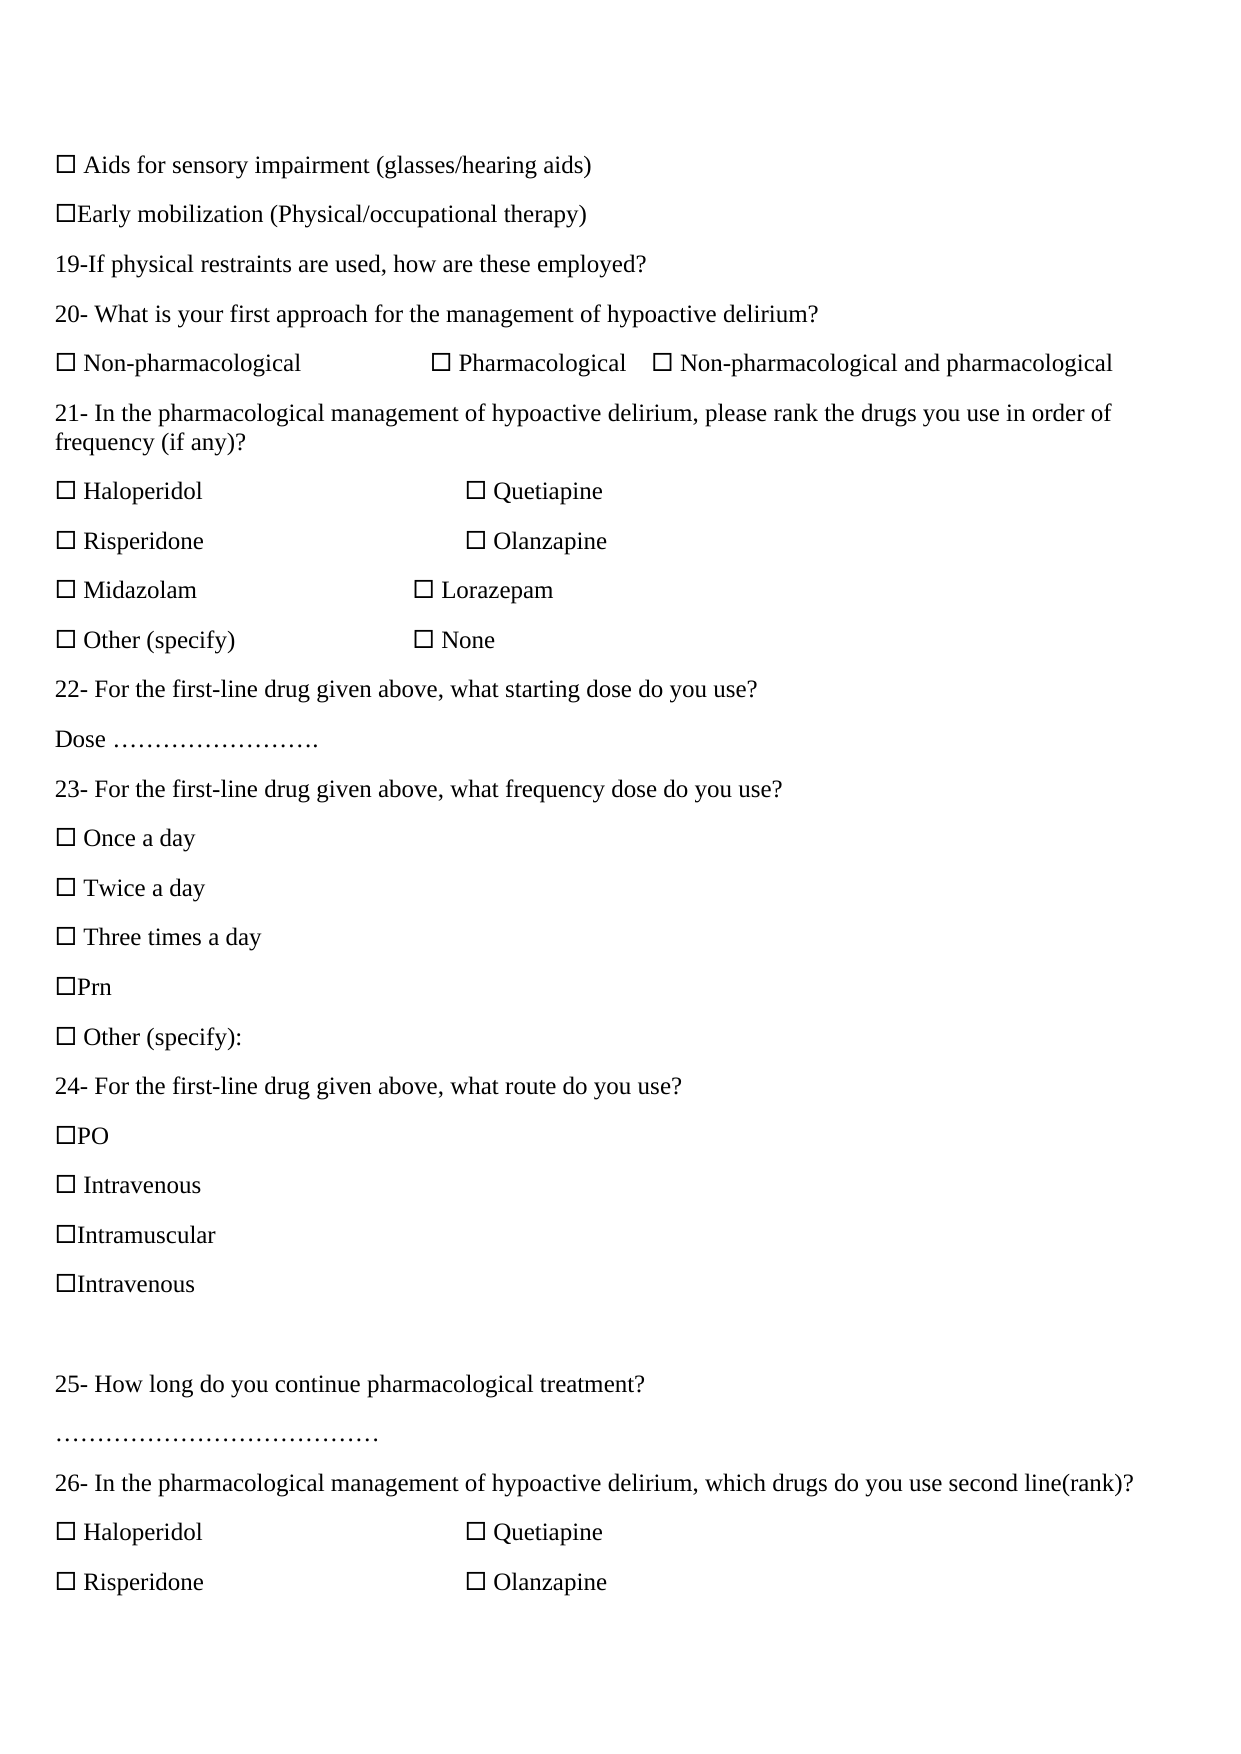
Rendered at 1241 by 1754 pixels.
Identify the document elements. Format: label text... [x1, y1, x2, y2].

text Other (specify) None [54, 625, 1152, 654]
text Aids for sensory impairment (glasses/hearing aids) [54, 150, 1152, 179]
text 26- In the pharmacological management of hypoactive delirium, which drugs do you use second line(rank)? [54, 1468, 1152, 1497]
text 19-If physical restraints are used, how are these employed? [54, 249, 1152, 278]
text Three times a day [54, 922, 1152, 951]
text Risperidone [54, 526, 303, 554]
text Olanzapine [464, 1567, 1152, 1596]
text Pharmacological Non-pharmacological and pharmacological [430, 348, 1152, 377]
text Haloperidol [54, 476, 303, 505]
text PO [54, 1121, 1240, 1149]
text Other (specify): [54, 1022, 1152, 1050]
text 25- How long do you continue pharmacological treatment? [54, 1369, 1152, 1397]
text Quetiapine [464, 476, 1152, 505]
text Once a day [54, 823, 1240, 852]
text Haloperidol [54, 1517, 303, 1546]
text Olanzapine [464, 526, 1152, 554]
text Non-pharmacological [54, 348, 394, 377]
text 24- For the first-line drug given above, what route do you use? [54, 1071, 1152, 1100]
text 22- For the first-line drug given above, what starting dose do you use? [54, 674, 1152, 703]
text Intravenous [54, 1269, 1152, 1298]
text ………………………………… [54, 1418, 1152, 1447]
text Twice a day [54, 873, 1152, 902]
text Midazolam Lorazepam [54, 575, 1152, 604]
text Early mobilization (Physical/occupational therapy) [54, 199, 1152, 228]
text 21- In the pharmacological management of hypoactive delirium, please rank the drugs you use in order of frequency (if any)? [54, 398, 1152, 455]
text Prn [54, 972, 1152, 1001]
text 20- What is your first approach for the management of hypoactive delirium? [54, 299, 1152, 327]
text 23- For the first-line drug given above, what frequency dose do you use? [54, 774, 1152, 802]
text Risperidone [54, 1567, 303, 1596]
text Quetiapine [464, 1517, 1152, 1546]
text Intramuscular [54, 1220, 1152, 1249]
text Dose ……………………. [54, 724, 1152, 753]
text Intravenous [54, 1170, 1152, 1199]
